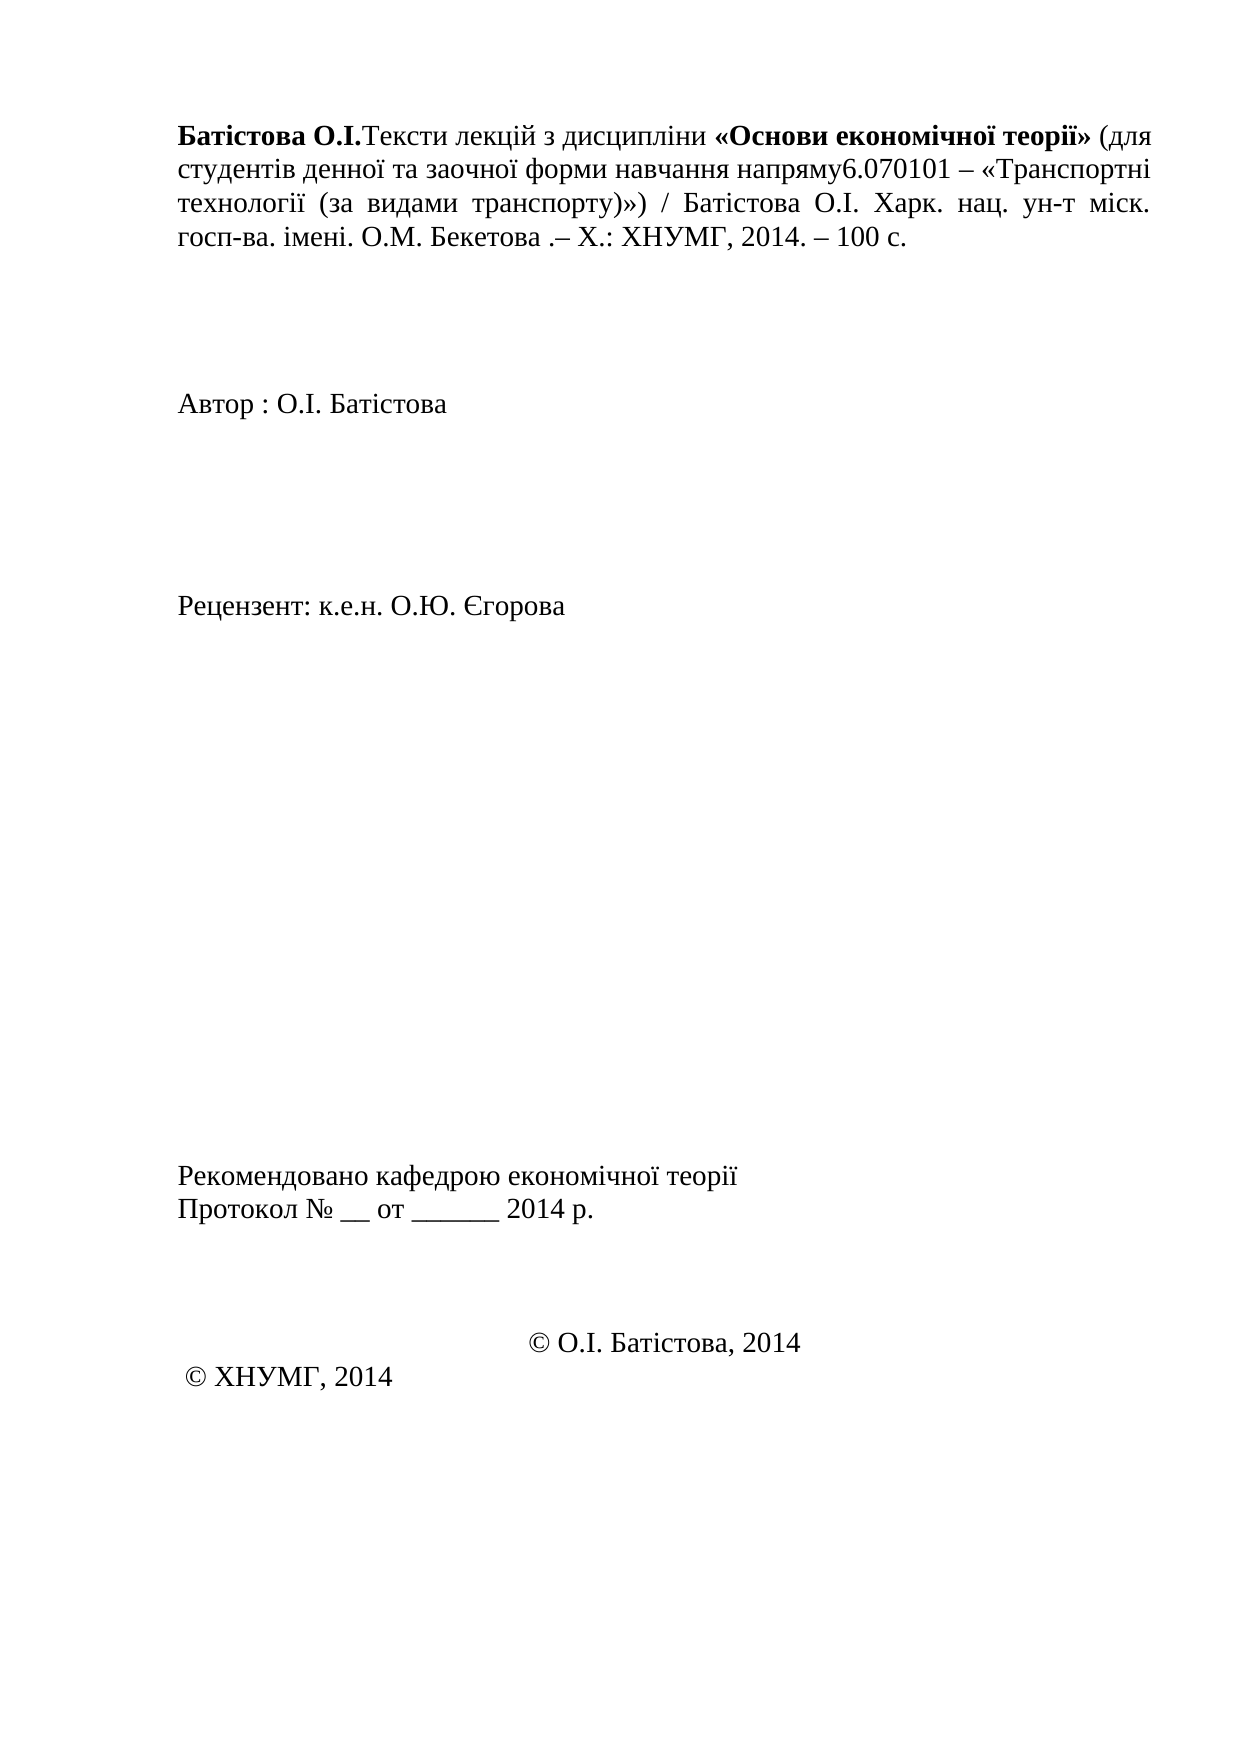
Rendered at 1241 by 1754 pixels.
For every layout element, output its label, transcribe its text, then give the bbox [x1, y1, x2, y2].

text Батістова О.І.Тексти лекцій з дисципліни «Основи економічної теорії» (для студентів денної та заочної форми навчання напряму6.070101 – «Транспортні технології (за видами транспорту)») / Батістова О.І. Харк. нац. ун-т міск. госп-ва. імені. О.М. Бекетова .– Х.: ХНУМГ, 2014. – 100 с. [177, 118, 1152, 252]
text © О.І. Батістова, 2014 [177, 1326, 1152, 1359]
text © ХНУМГ, 2014 [177, 1359, 1152, 1393]
text Автор : О.І. Батістова [177, 386, 1152, 420]
text Протокол № __ от ______ 2014 р. [177, 1191, 1152, 1225]
text Рецензент: к.е.н. О.Ю. Єгорова [177, 588, 1152, 621]
text Рекомендовано кафедрою економічної теорії [177, 1158, 1152, 1191]
